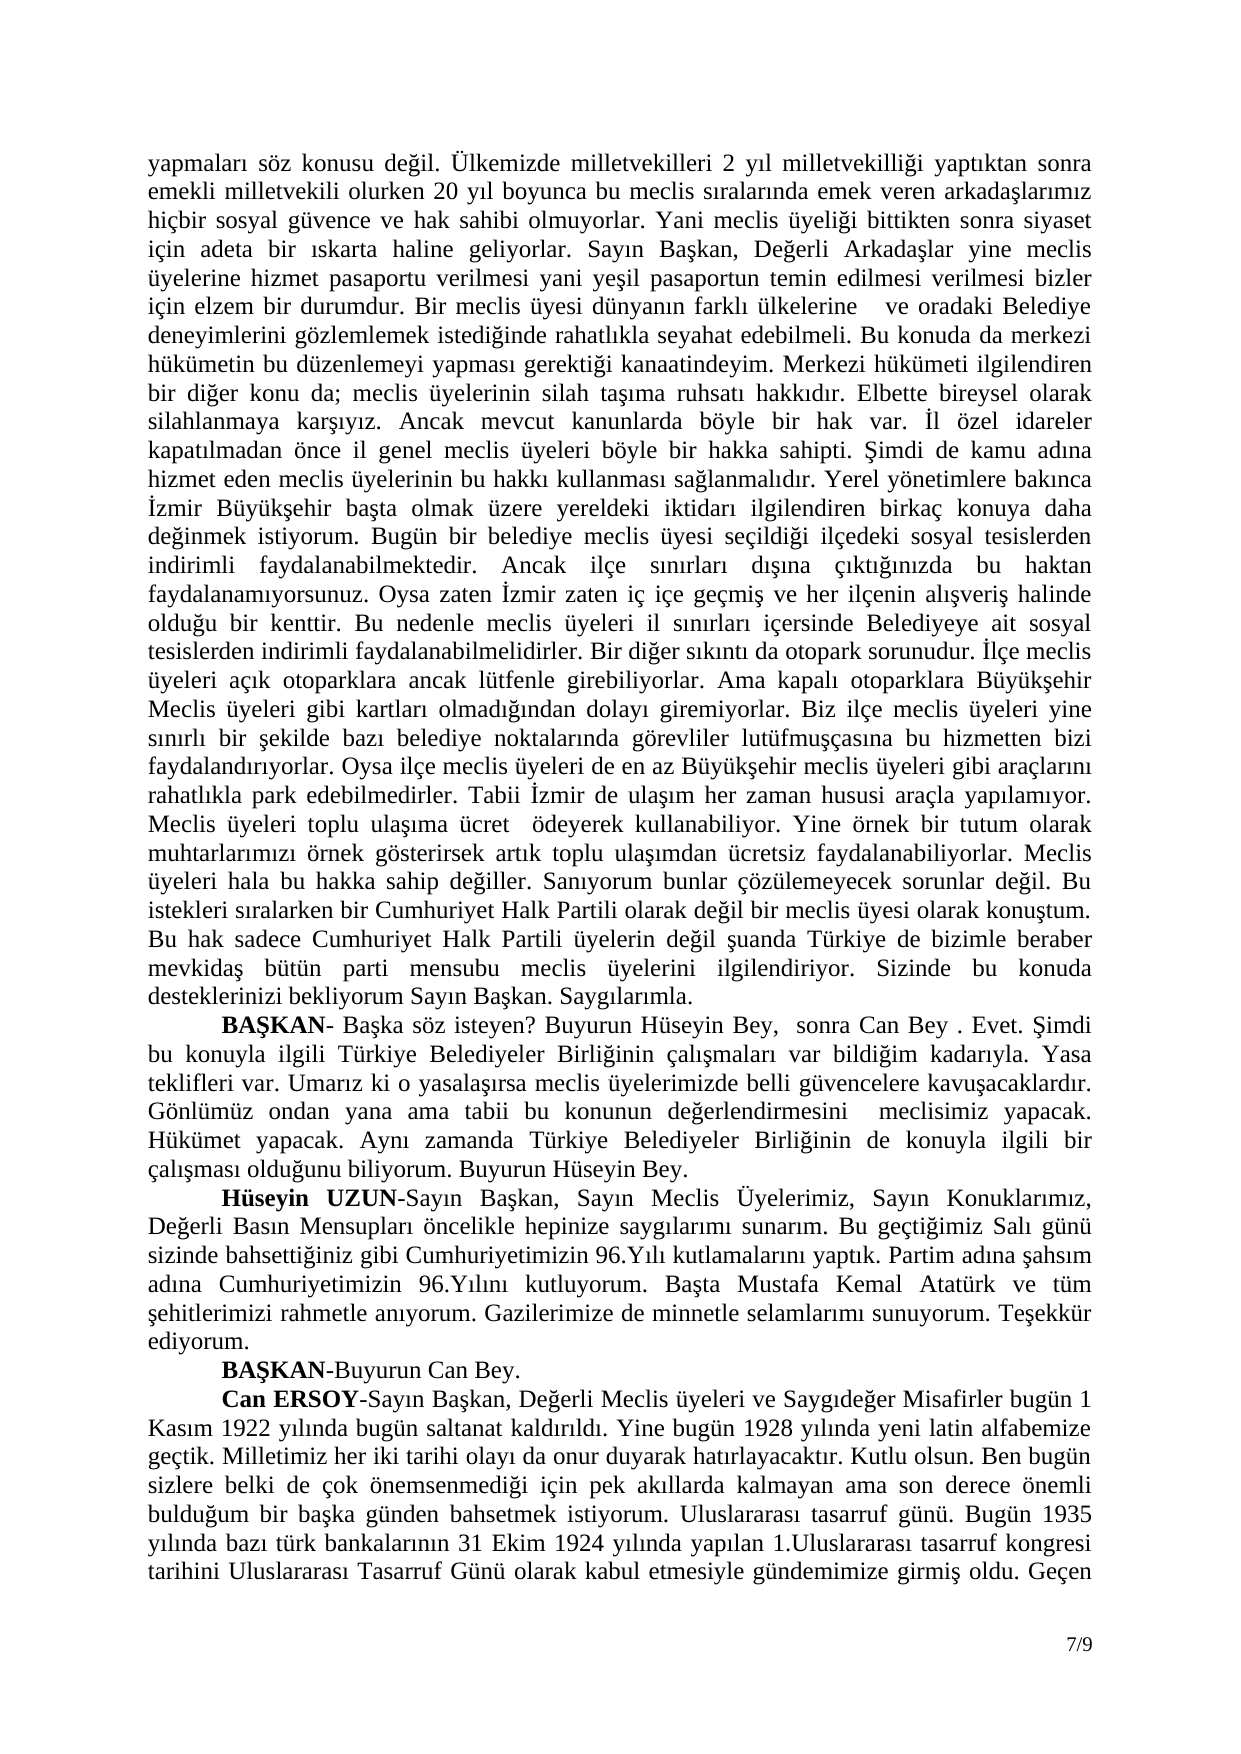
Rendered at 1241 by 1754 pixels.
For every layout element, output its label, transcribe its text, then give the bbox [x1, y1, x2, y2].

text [148, 148, 1093, 1010]
text BAŞKAN- Başka söz isteyen? Buyurun Hüseyin Bey, sonra Can Bey . Evet. Şimdi bu konuyla ilgili Türkiye Belediyeler Birliğinin çalışmaları var bildiğim kadarıyla. Yasa teklifleri var. Umarız ki o yasalaşırsa meclis üyelerimizde belli güvencelere kavuşacaklardır. Gönlümüz ondan yana ama tabii bu konunun değerlendirmesini meclisimiz yapacak. Hükümet yapacak. Aynı zamanda Türkiye Belediyeler Birliğinin de konuyla ilgili bir çalışması olduğunu biliyorum. Buyurun Hüseyin Bey. [148, 1010, 1093, 1183]
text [148, 1384, 1093, 1585]
text BAŞKAN-Buyurun Can Bey. [148, 1355, 1093, 1384]
text Hüseyin UZUN-Sayın Başkan, Sayın Meclis Üyelerimiz, Sayın Konuklarımız, Değerli Basın Mensupları öncelikle hepinize saygılarımı sunarım. Bu geçtiğimiz Salı günü sizinde bahsettiğiniz gibi Cumhuriyetimizin 96.Yılı kutlamalarını yaptık. Partim adına şahsım adına Cumhuriyetimizin 96.Yılını kutluyorum. Başta Mustafa Kemal Atatürk ve tüm şehitlerimizi rahmetle anıyorum. Gazilerimize de minnetle selamlarımı sunuyorum. Teşekkür ediyorum. [148, 1183, 1093, 1355]
